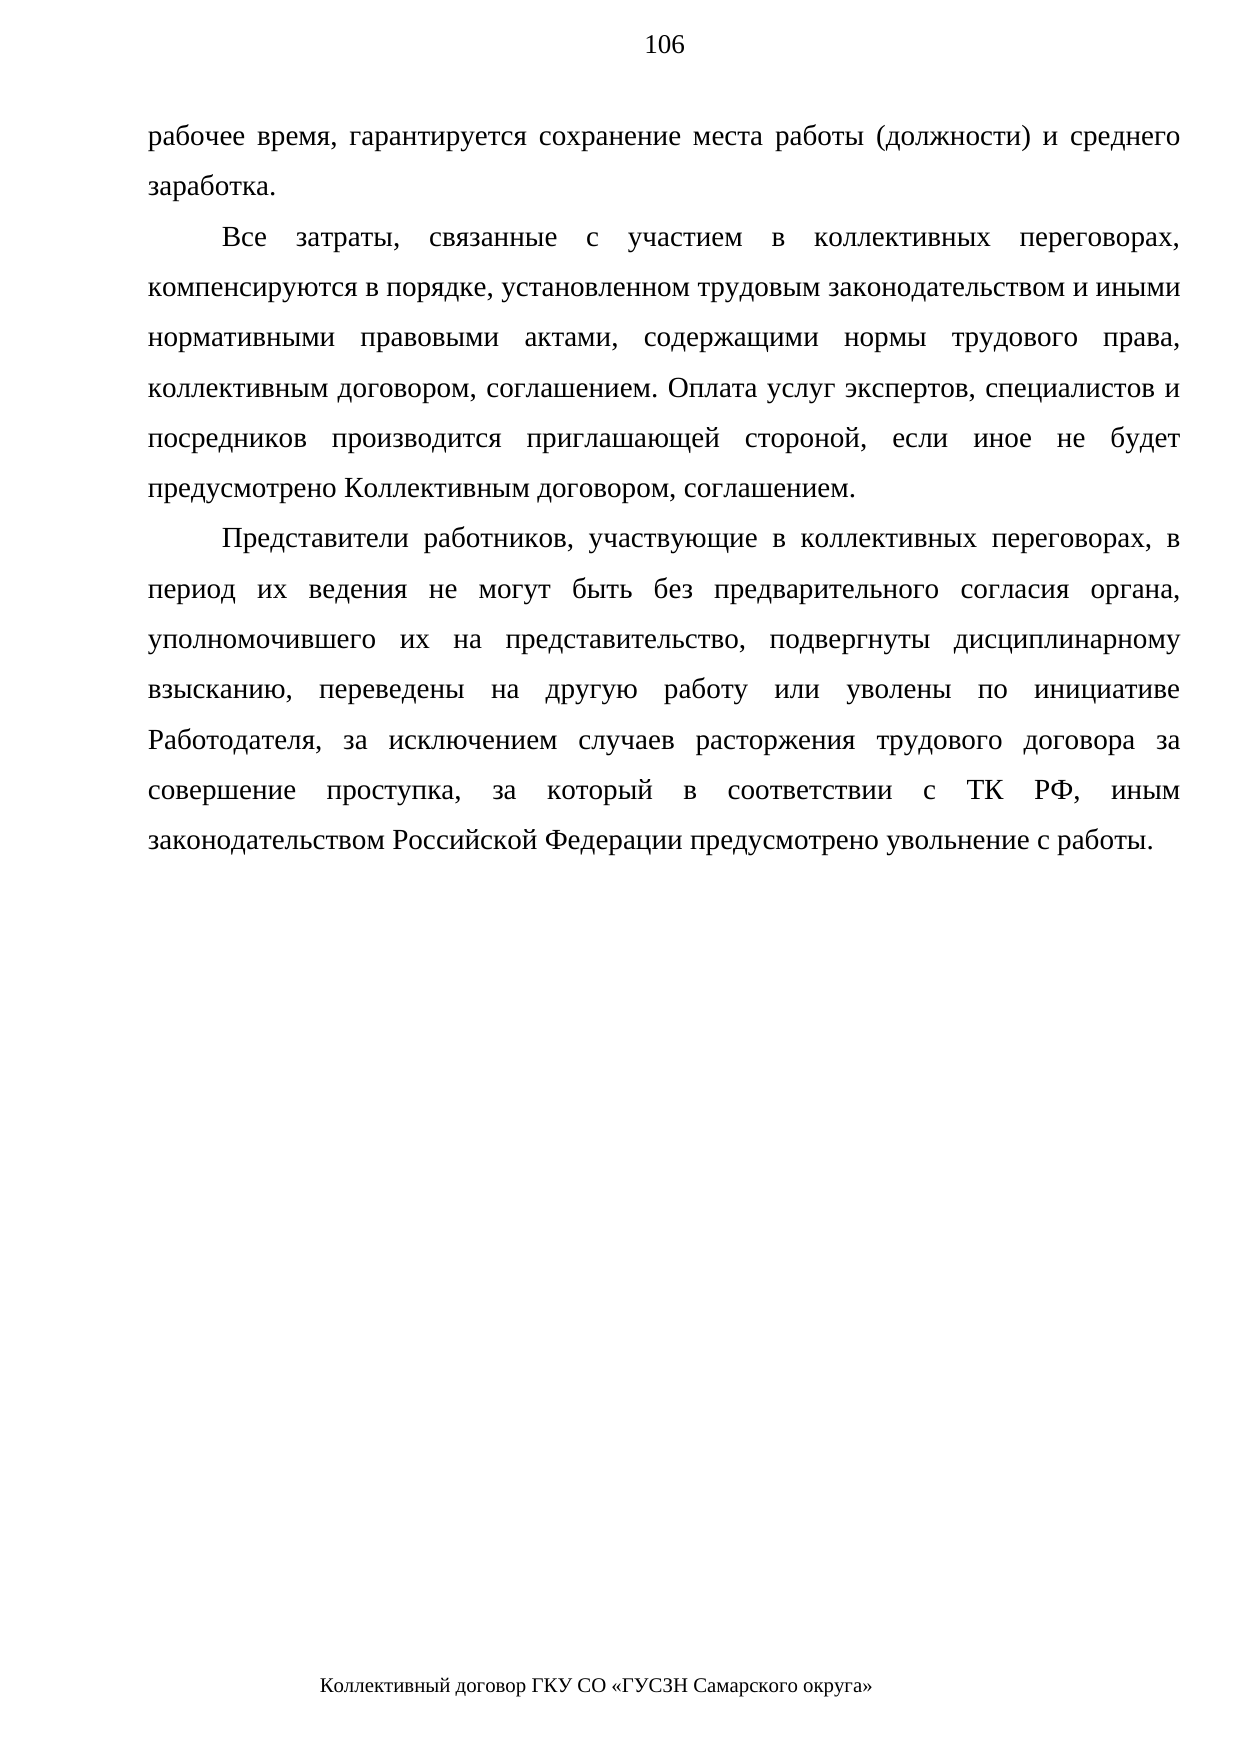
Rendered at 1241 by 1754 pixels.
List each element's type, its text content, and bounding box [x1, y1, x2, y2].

text Все затраты, связанные с участием в коллективных переговорах, компенсируются в порядке, установленном трудовым законодательством и иными нормативными правовыми актами, содержащими нормы трудового права, коллективным договором, соглашением. Оплата услуг экспертов, специалистов и посредников производится приглашающей стороной, если иное не будет предусмотрено Коллективным договором, соглашением. [148, 219, 1181, 504]
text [148, 118, 1181, 202]
text Представители работников, участвующие в коллективных переговорах, в период их ведения не могут быть без предварительного согласия органа, уполномочившего их на представительство, подвергнуты дисциплинарному взысканию, переведены на другую работу или уволены по инициативе Работодателя, за исключением случаев расторжения трудового договора за совершение проступка, за который в соответствии с ТК РФ, иным законодательством Российской Федерации предусмотрено увольнение с работы. [148, 521, 1181, 856]
